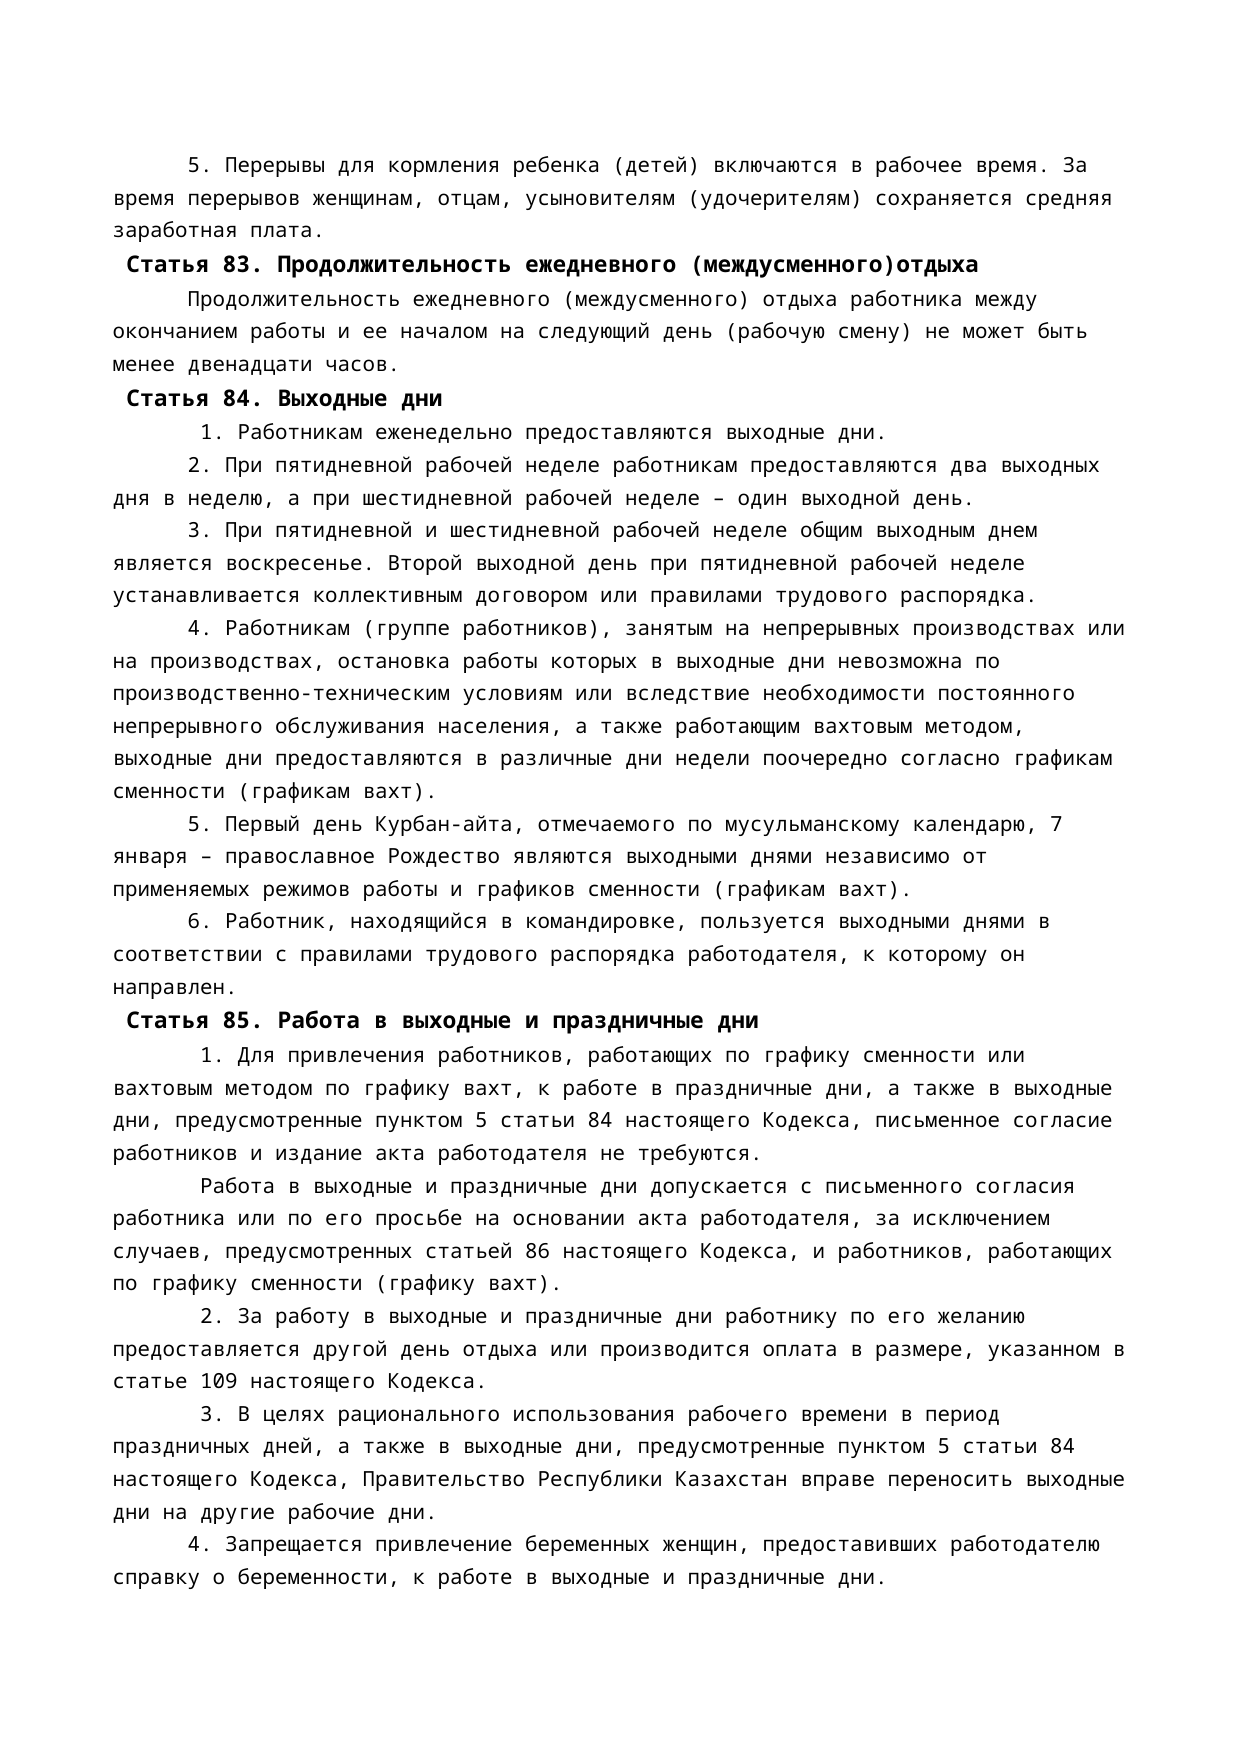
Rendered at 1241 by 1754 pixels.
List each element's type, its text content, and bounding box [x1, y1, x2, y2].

text 6. Работник, находящийся в командировке, пользуется выходными днями в соответствии с правилами трудового распорядка работодателя, к которому он направлен. [112, 907, 1128, 1000]
text 1. Для привлечения работников, работающих по графику сменности или вахтовым методом по графику вахт, к работе в праздничные дни, а также в выходные дни, предусмотренные пунктом 5 статьи 84 настоящего Кодекса, письменное согласие работников и издание акта работодателя не требуются. [112, 1040, 1128, 1167]
text 1. Работникам еженедельно предоставляются выходные дни. [112, 417, 1128, 446]
text 2. При пятидневной рабочей неделе работникам предоставляются два выходных дня в неделю, а при шестидневной рабочей неделе – один выходной день. [112, 450, 1128, 511]
text Статья 85. Работа в выходные и праздничные дни [112, 1004, 1128, 1036]
text 4. Работникам (группе работников), занятым на непрерывных производствах или на производствах, остановка работы которых в выходные дни невозможна по производственно-техническим условиям или вследствие необходимости постоянного непрерывного обслуживания населения, а также работающим вахтовым методом, выходные дни предоставляются в различные дни недели поочередно согласно графикам сменности (графикам вахт). [112, 613, 1128, 804]
text Работа в выходные и праздничные дни допускается с письменного согласия работника или по его просьбе на основании акта работодателя, за исключением случаев, предусмотренных статьей 86 настоящего Кодекса, и работников, работающих по графику сменности (графику вахт). [112, 1171, 1128, 1297]
text 5. Перерывы для кормления ребенка (детей) включаются в рабочее время. За время перерывов женщинам, отцам, усыновителям (удочерителям) сохраняется средняя заработная плата. [112, 150, 1128, 244]
text 2. За работу в выходные и праздничные дни работнику по его желанию предоставляется другой день отдыха или производится оплата в размере, указанном в статье 109 настоящего Кодекса. [112, 1301, 1128, 1395]
text 3. В целях рационального использования рабочего времени в период праздничных дней, а также в выходные дни, предусмотренные пунктом 5 статьи 84 настоящего Кодекса, Правительство Республики Казахстан вправе переносить выходные дни на другие рабочие дни. [112, 1399, 1128, 1525]
text Статья 83. Продолжительность ежедневного (междусменного)отдыха [112, 248, 1128, 279]
text 4. Запрещается привлечение беременных женщин, предоставивших работодателю справку о беременности, к работе в выходные и праздничные дни. [112, 1529, 1128, 1590]
text 3. При пятидневной и шестидневной рабочей неделе общим выходным днем является воскресенье. Второй выходной день при пятидневной рабочей неделе устанавливается коллективным договором или правилами трудового распорядка. [112, 515, 1128, 609]
text Статья 84. Выходные дни [112, 382, 1128, 413]
text 5. Первый день Курбан-айта, отмечаемого по мусульманскому календарю, 7 января – православное Рождество являются выходными днями независимо от применяемых режимов работы и графиков сменности (графикам вахт). [112, 809, 1128, 902]
text Продолжительность ежедневного (междусменного) отдыха работника между окончанием работы и ее началом на следующий день (рабочую смену) не может быть менее двенадцати часов. [112, 284, 1128, 377]
